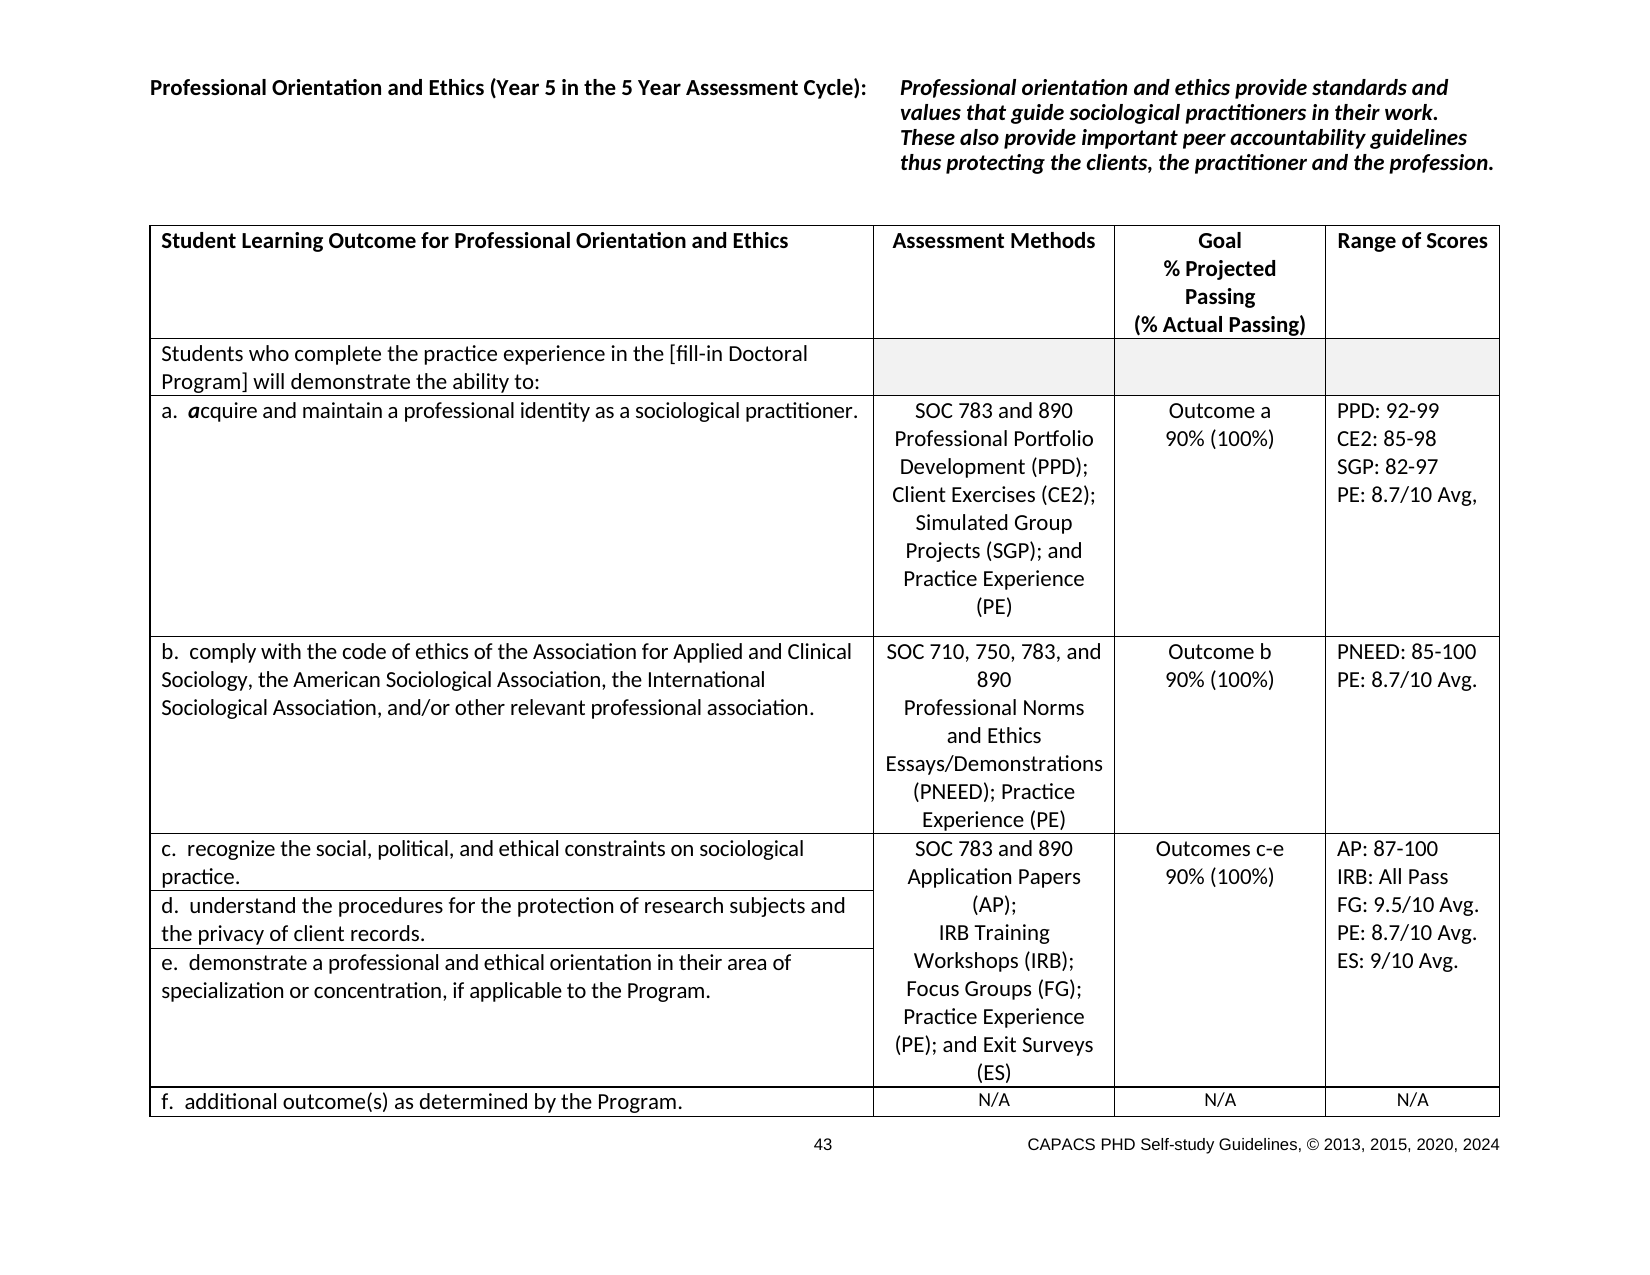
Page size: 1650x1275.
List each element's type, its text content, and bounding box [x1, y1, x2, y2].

table_cell Outcome a 90% (100%) [1115, 396, 1325, 636]
table_cell c. recognize the social, political, and ethical constraints on sociological practice. [151, 834, 873, 890]
table_cell Students who complete the practice experience in the [fill-in Doctoral Program] will demonstrate the ability to: [151, 339, 873, 395]
table_cell [1115, 339, 1325, 395]
table_cell e. demonstrate a professional and ethical orientation in their area of specialization or concentration, if applicable to the Program. [151, 949, 873, 1086]
table_cell N/A [1326, 1088, 1499, 1116]
table_cell [1326, 339, 1499, 395]
table_cell f. additional outcome(s) as determined by the Program. [151, 1088, 873, 1116]
table_cell d. understand the procedures for the protection of research subjects and the privacy of client records. [151, 891, 873, 947]
table_header Range of Scores [1326, 226, 1499, 338]
table_cell Outcomes c-e 90% (100%) [1115, 834, 1325, 1086]
table_cell a. acquire and maintain a professional identity as a sociological practitioner. [151, 396, 873, 636]
table_cell Outcome b 90% (100%) [1115, 637, 1325, 833]
table_cell SOC 783 and 890 Professional Portfolio Development (PPD); Client Exercises (CE2); Simulated Group Projects (SGP); and Practice Experience (PE) [874, 396, 1114, 636]
table_cell PPD: 92-99 CE2: 85-98 SGP: 82-97 PE: 8.7/10 Avg, [1326, 396, 1499, 636]
text Professional Orientation and Ethics (Year 5 in the 5 Year Assessment Cycle): Professional orientation and ethics provide standards and values that guide sociological practitioners in their work. These also provide important peer accountability guidelines thus protecting the clients, the practitioner and the profession. [150, 75, 1500, 175]
table_header Student Learning Outcome for Professional Orientation and Ethics [151, 226, 873, 338]
table_header Assessment Methods [874, 226, 1114, 338]
table_cell AP: 87-100 IRB: All Pass FG: 9.5/10 Avg. PE: 8.7/10 Avg. ES: 9/10 Avg. [1326, 834, 1499, 1086]
table_cell SOC 783 and 890 Application Papers (AP); IRB Training Workshops (IRB); Focus Groups (FG); Practice Experience (PE); and Exit Surveys (ES) [874, 834, 1114, 1086]
table_header Goal % Projected Passing (% Actual Passing) [1115, 226, 1325, 338]
table_cell b. comply with the code of ethics of the Association for Applied and Clinical Sociology, the American Sociological Association, the International Sociological Association, and/or other relevant professional association. [151, 637, 873, 833]
table_cell [874, 339, 1114, 395]
table_cell PNEED: 85-100 PE: 8.7/10 Avg. [1326, 637, 1499, 833]
table_cell N/A [1115, 1088, 1325, 1116]
table_cell SOC 710, 750, 783, and 890 Professional Norms and Ethics Essays/Demonstrations (PNEED); Practice Experience (PE) [874, 637, 1114, 833]
table_cell N/A [874, 1088, 1114, 1116]
